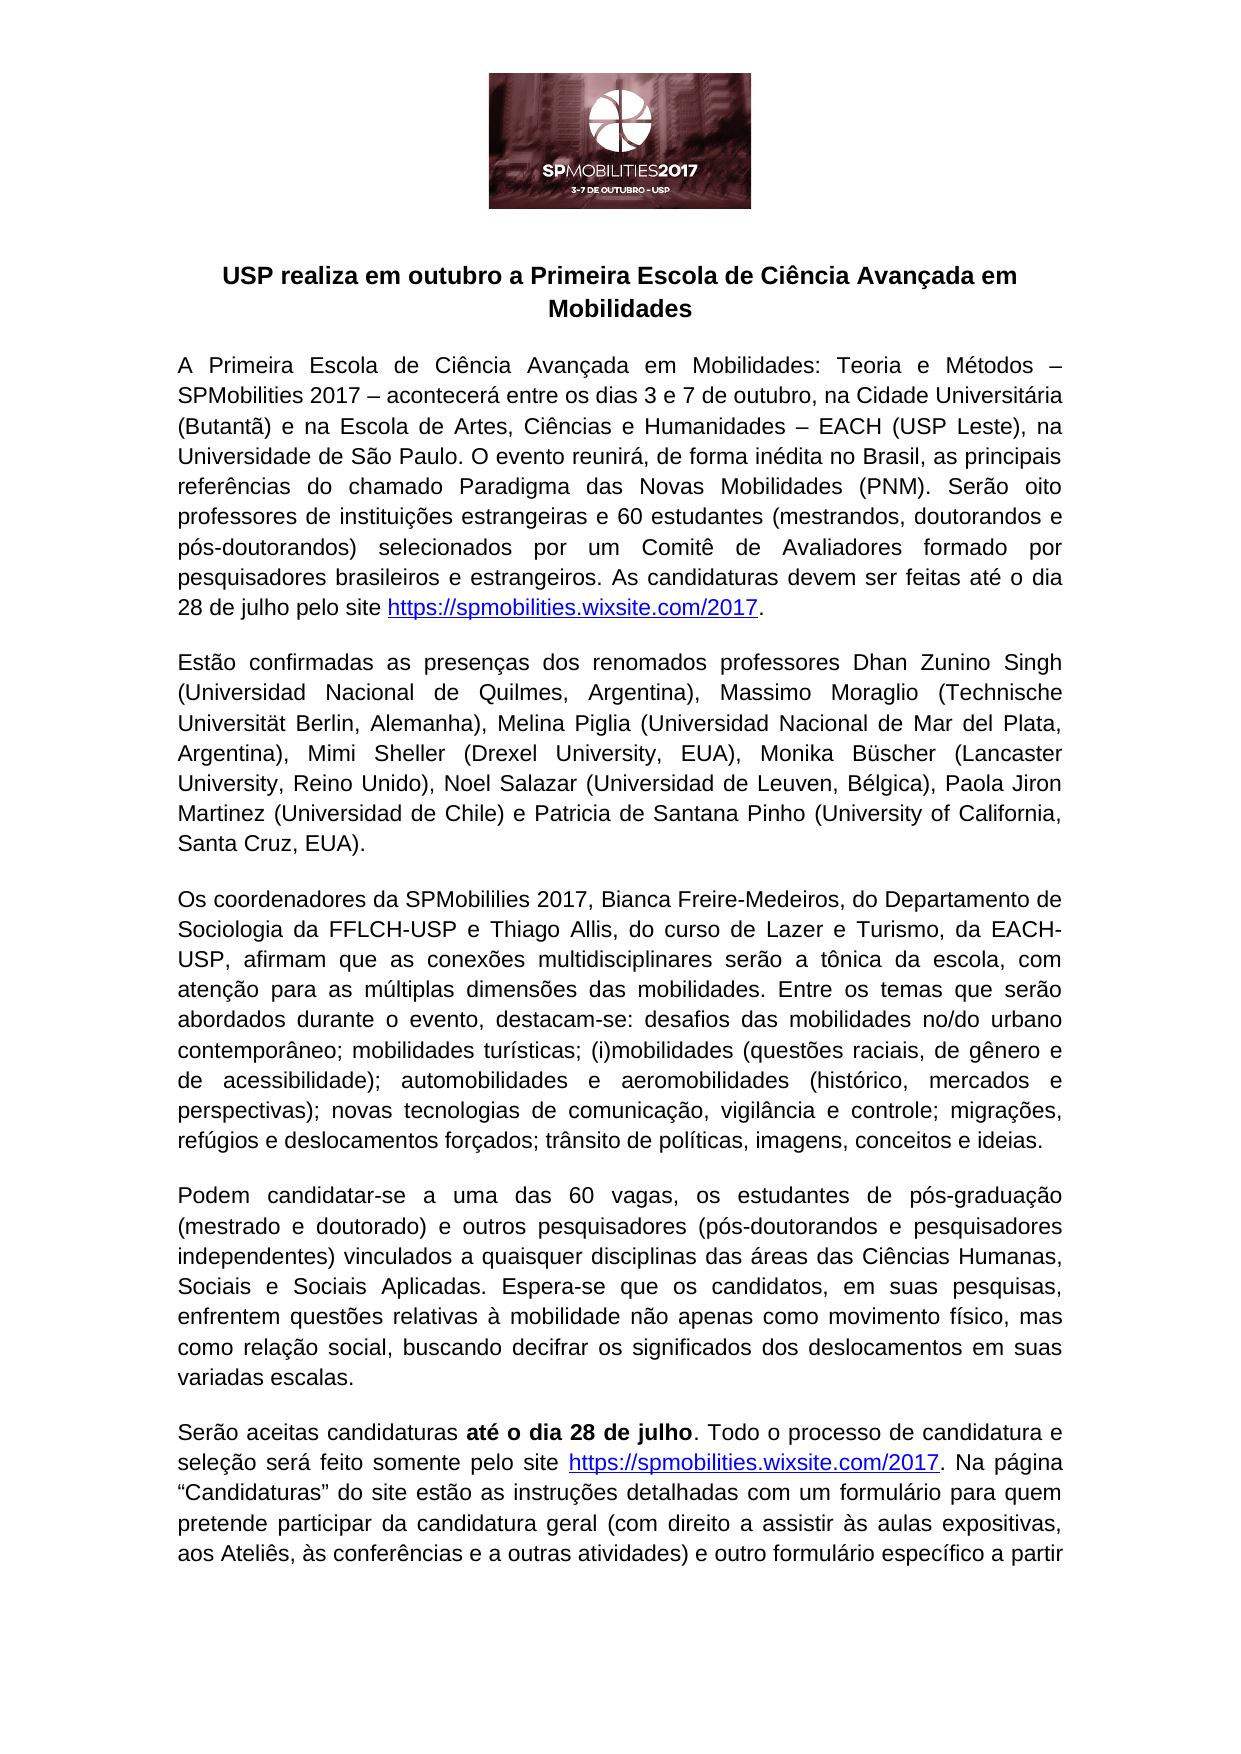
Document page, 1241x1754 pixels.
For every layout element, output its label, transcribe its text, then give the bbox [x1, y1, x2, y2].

text Os coordenadores da SPMobililies 2017, Bianca Freire-Medeiros, do Departamento de Sociologia da FFLCH-USP e Thiago Allis, do curso de Lazer e Turismo, da EACH-USP, afirmam que as conexões multidisciplinares serão a tônica da escola, com atenção para as múltiplas dimensões das mobilidades. Entre os temas que serão abordados durante o evento, destacam-se: desafios das mobilidades no/do urbano contemporâneo; mobilidades turísticas; (i)mobilidades (questões raciais, de gênero e de acessibilidade); automobilidades e aeromobilidades (histórico, mercados e perspectivas); novas tecnologias de comunicação, vigilância e controle; migrações, refúgios e deslocamentos forçados; trânsito de políticas, imagens, conceitos e ideias. [177, 886, 1063, 1153]
text Estão confirmadas as presenças dos renomados professores Dhan Zunino Singh (Universidad Nacional de Quilmes, Argentina), Massimo Moraglio (Technische Universität Berlin, Alemanha), Melina Piglia (Universidad Nacional de Mar del Plata, Argentina), Mimi Sheller (Drexel University, EUA), Monika Büscher (Lancaster University, Reino Unido), Noel Salazar (Universidad de Leuven, Bélgica), Paola Jiron Martinez (Universidad de Chile) e Patricia de Santana Pinho (University of California, Santa Cruz, EUA). [177, 649, 1063, 857]
text USP realiza em outubro a Primeira Escola de Ciência Avançada em Mobilidades [177, 261, 1063, 323]
text A Primeira Escola de Ciência Avançada em Mobilidades: Teoria e Métodos – SPMobilities 2017 – acontecerá entre os dias 3 e 7 de outubro, na Cidade Universitária (Butantã) e na Escola de Artes, Ciências e Humanidades – EACH (USP Leste), na Universidade de São Paulo. O evento reunirá, de forma inédita no Brasil, as principais referências do chamado Paradigma das Novas Mobilidades (PNM). Serão oito professores de instituições estrangeiras e 60 estudantes (mestrandos, doutorandos e pós-doutorandos) selecionados por um Comitê de Avaliadores formado por pesquisadores brasileiros e estrangeiros. As candidaturas devem ser feitas até o dia 28 de julho pelo site https://spmobilities.wixsite.com/2017. [177, 352, 1063, 620]
picture [488, 73, 752, 209]
text Podem candidatar-se a uma das 60 vagas, os estudantes de pós-graduação (mestrado e doutorado) e outros pesquisadores (pós-doutorandos e pesquisadores independentes) vinculados a quaisquer disciplinas das áreas das Ciências Humanas, Sociais e Sociais Aplicadas. Espera-se que os candidatos, em suas pesquisas, enfrentem questões relativas à mobilidade não apenas como movimento físico, mas como relação social, buscando decifrar os significados dos deslocamentos em suas variadas escalas. [177, 1182, 1063, 1390]
